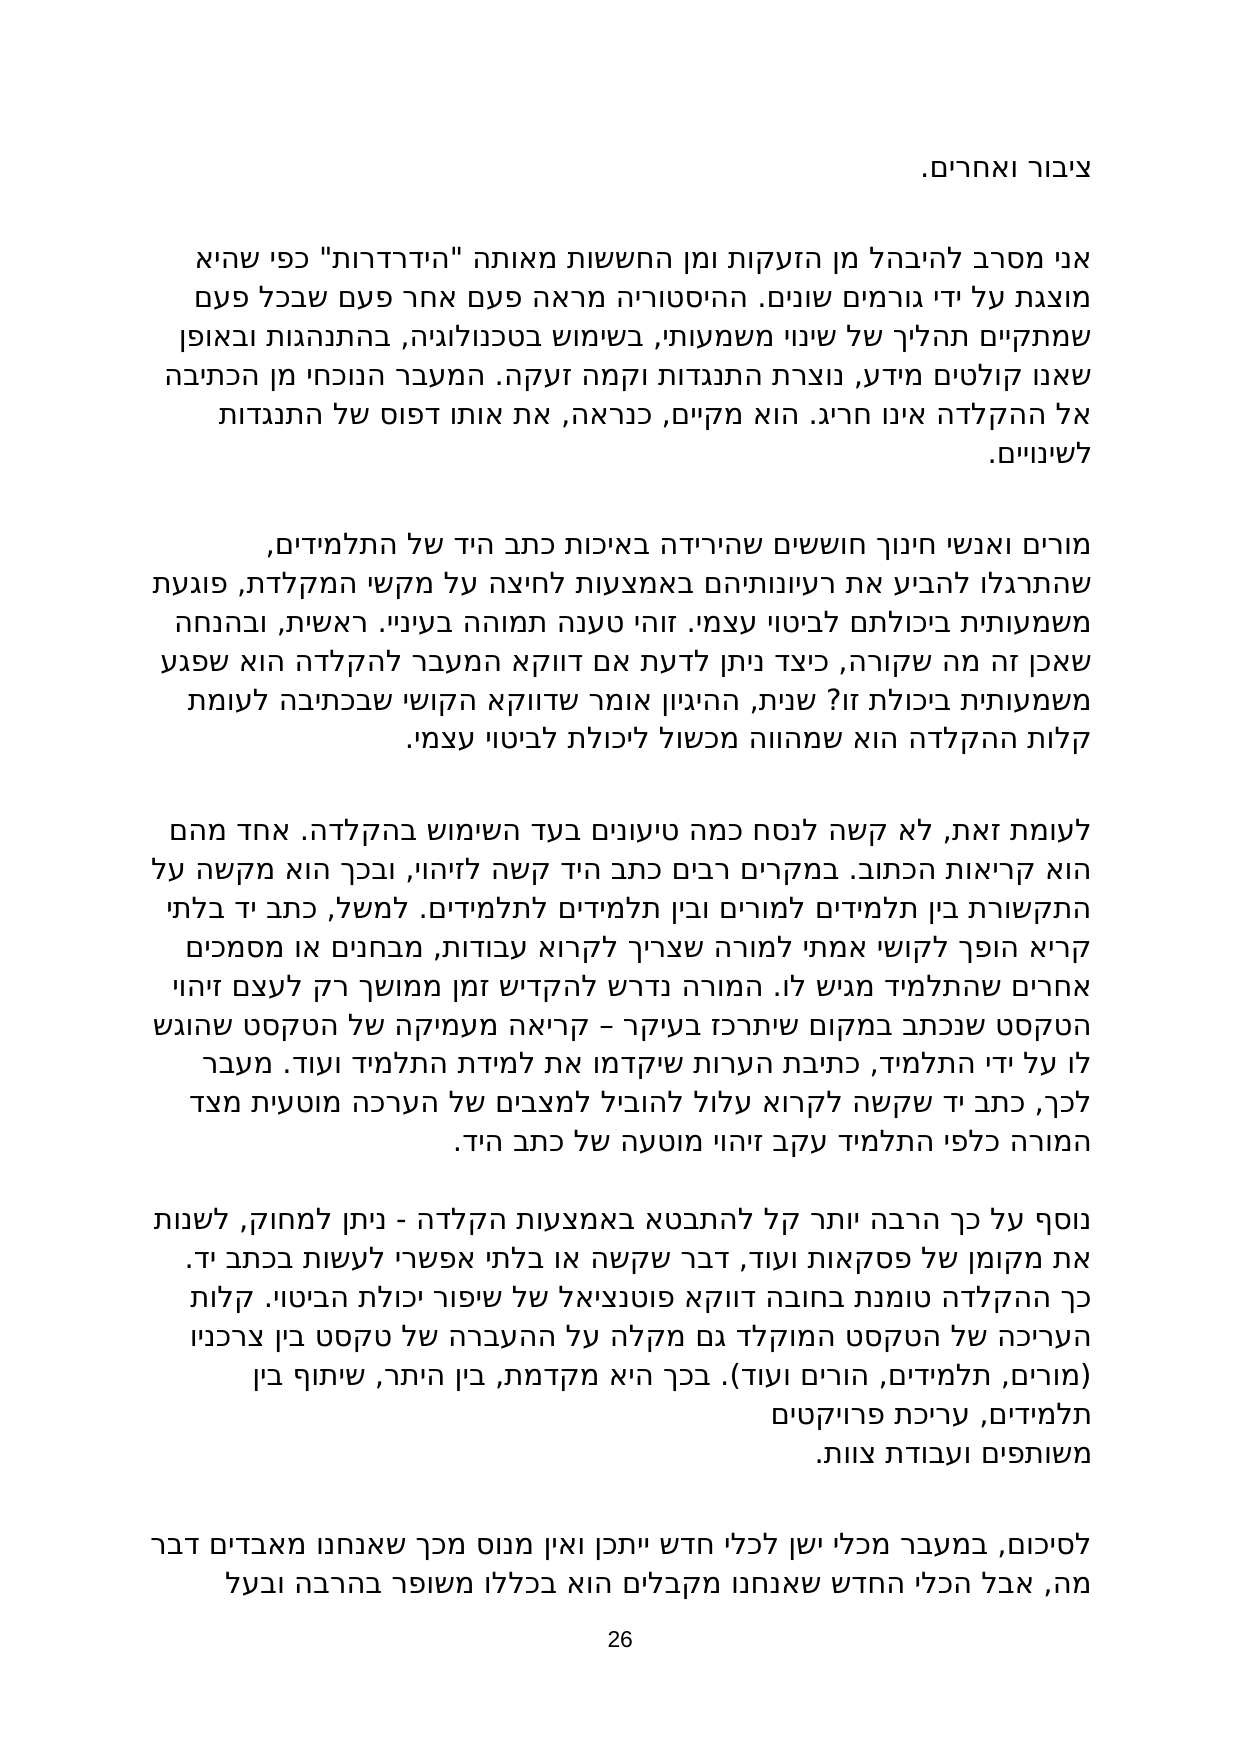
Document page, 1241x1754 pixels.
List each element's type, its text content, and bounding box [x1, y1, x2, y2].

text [148, 150, 1092, 216]
text לעומת זאת, לא קשה לנסח כמה טיעונים בעד השימוש בהקלדה. אחד מהם הוא קריאות הכתוב. במקרים רבים כתב היד קשה לזיהוי, ובכך הוא מקשה על התקשורת בין תלמידים למורים ובין תלמידים לתלמידים. למשל, כתב יד בלתי קריא הופך לקושי אמתי למורה שצריך לקרוא עבודות, מבחנים או מסמכים אחרים שהתלמיד מגיש לו. המורה נדרש להקדיש זמן ממושך רק לעצם זיהוי הטקסט שנכתב במקום שיתרכז בעיקר – קריאה מעמיקה של הטקסט שהוגש לו על ידי התלמיד, כתיבת הערות שיקדמו את למידת התלמיד ועוד. מעבר לכך, כתב יד שקשה לקרוא עלול להוביל למצבים של הערכה מוטעית מצד המורה כלפי התלמיד עקב זיהוי מוטעה של כתב היד. נוסף על כך הרבה יותר קל להתבטא באמצעות הקלדה - ניתן למחוק, לשנות את מקומן של פסקאות ועוד, דבר שקשה או בלתי אפשרי לעשות בכתב יד. כך ההקלדה טומנת בחובה דווקא פוטנציאל של שיפור יכולת הביטוי. קלות העריכה של הטקסט המוקלד גם מקלה על ההעברה של טקסט בין צרכניו (מורים, תלמידים, הורים ועוד). בכך היא מקדמת, בין היתר, שיתוף בין תלמידים, עריכת פרויקטים משותפים ועבודת צוות. [148, 813, 1092, 1502]
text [148, 1527, 1092, 1600]
text אני מסרב להיבהל מן הזעקות ומן החששות מאותה "הידרדרות" כפי שהיא מוצגת על ידי גורמים שונים. ההיסטוריה מראה פעם אחר פעם שבכל פעם שמתקיים תהליך של שינוי משמעותי, בשימוש בטכנולוגיה, בהתנהגות ובאופן שאנו קולטים מידע, נוצרת התנגדות וקמה זעקה. המעבר הנוכחי מן הכתיבה אל ההקלדה אינו חריג. הוא מקיים, כנראה, את אותו דפוס של התנגדות לשינויים. [148, 241, 1092, 502]
text מורים ואנשי חינוך חוששים שהירידה באיכות כתב היד של התלמידים, שהתרגלו להביע את רעיונותיהם באמצעות לחיצה על מקשי המקלדת, פוגעת משמעותית ביכולתם לביטוי עצמי. זוהי טענה תמוהה בעיניי. ראשית, ובהנחה שאכן זה מה שקורה, כיצד ניתן לדעת אם דווקא המעבר להקלדה הוא שפגע משמעותית ביכולת זו? שנית, ההיגיון אומר שדווקא הקושי שבכתיבה לעומת קלות ההקלדה הוא שמהווה מכשול ליכולת לביטוי עצמי. [148, 527, 1092, 788]
